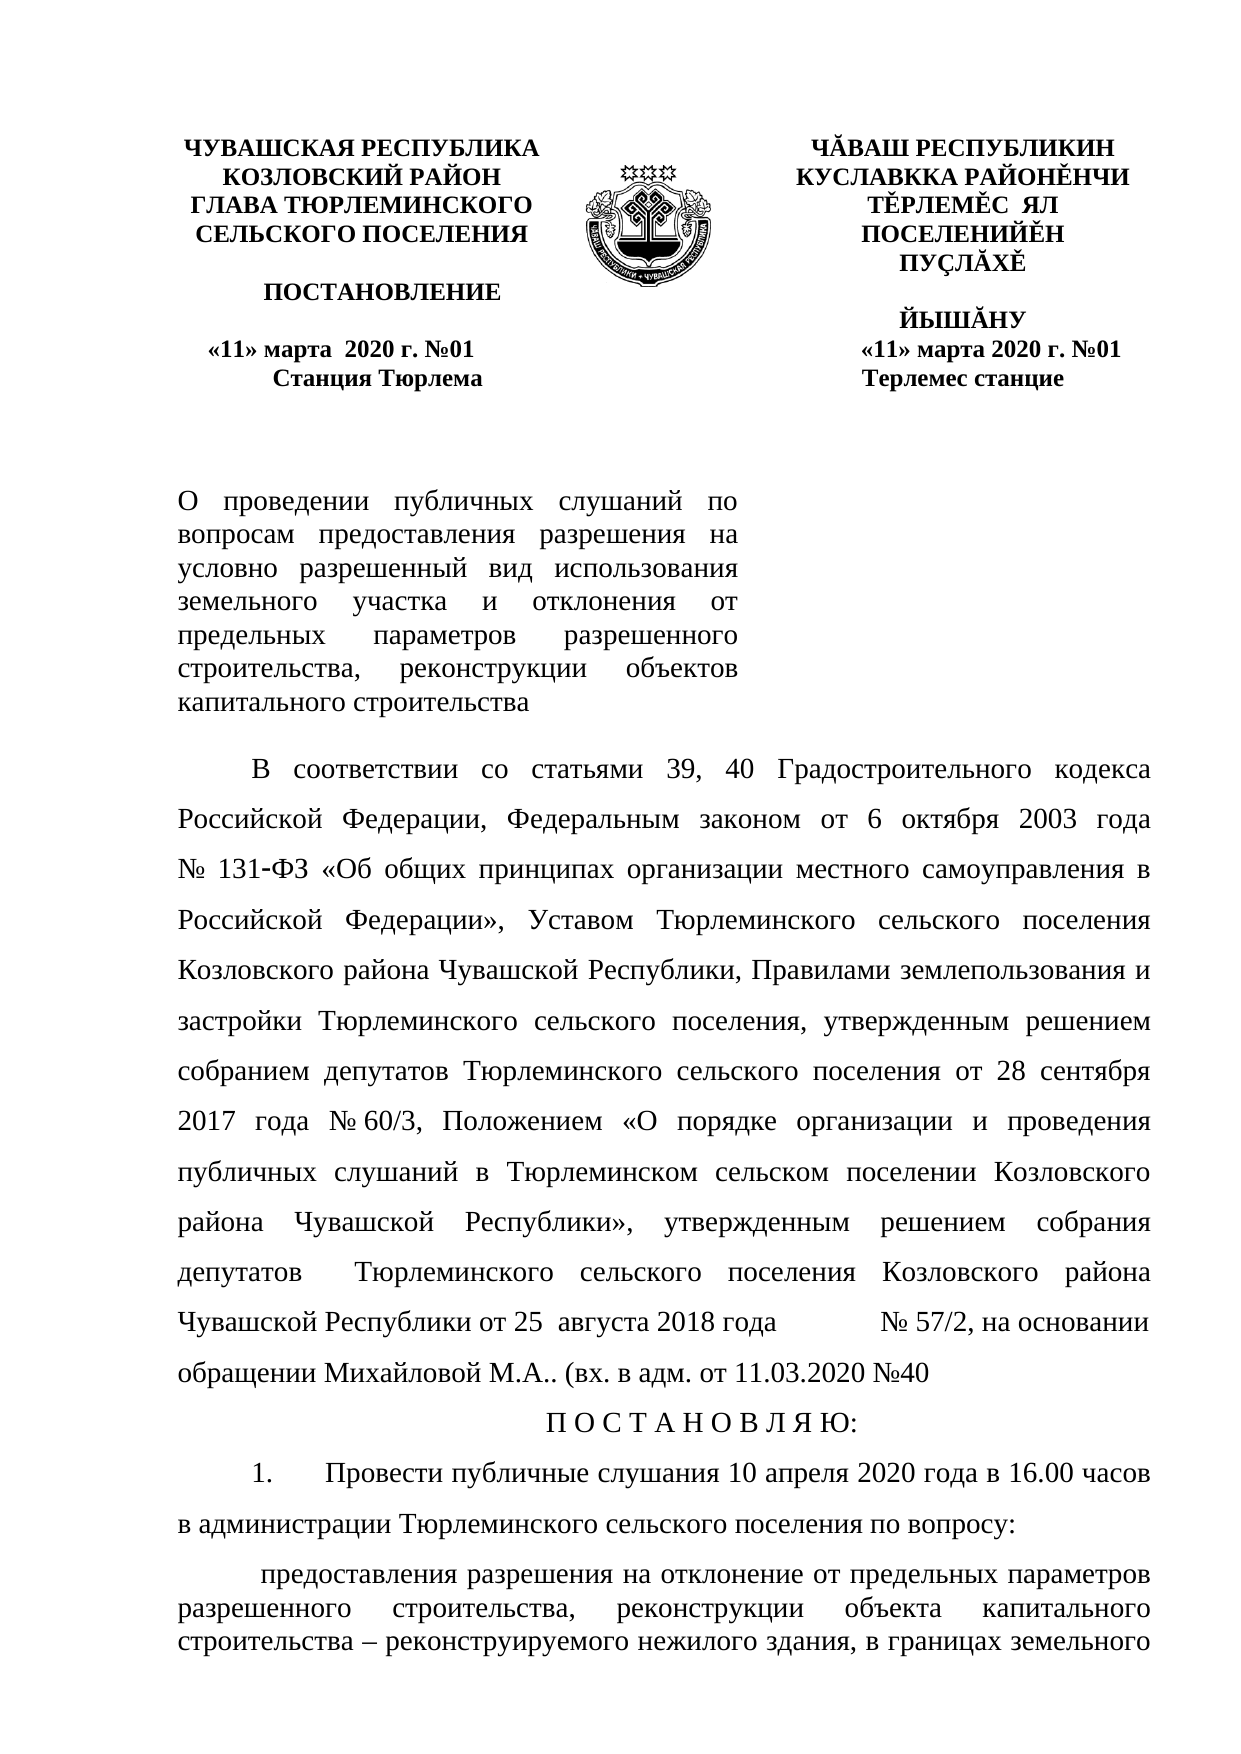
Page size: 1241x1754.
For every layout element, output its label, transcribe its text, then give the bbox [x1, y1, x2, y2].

table_header [568, 133, 752, 305]
text В соответствии со статьями 39, 40 Градостроительного кодекса Российской Федерации, Федеральным законом от 6 октября 2003 года № 131ФЗ «Об общих принципах организации местного самоуправления в Российской Федерации», Уставом Тюрлеминского сельского поселения Козловского района Чувашской Республики, Правилами землепользования и застройки Тюрлеминского сельского поселения, утвержденным решением собранием депутатов Тюрлеминского сельского поселения от 28 сентября 2017 года № 60/3, Положением «О порядке организации и проведения публичных слушаний в Тюрлеминском сельском поселении Козловского района Чувашской Республики», утвержденным решением собрания депутатов Тюрлеминского сельского поселения Козловского района Чувашской Республики от 25 августа 2018 года № 57/2, на основании обращении Михайловой М.А.. (вх. в адм. от 11.03.2020 №40 [177, 751, 1152, 1388]
text О проведении публичных слушаний по вопросам предоставления разрешения на условно разрешенный вид использования земельного участка и отклонения от предельных параметров разрешенного строительства, реконструкции объектов капитального строительства [177, 483, 738, 717]
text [177, 1556, 1152, 1657]
table_header ЧĂваш РеспубликиН Куславкка районĚНЧИ ТĚРЛЕМĚС ял поселениЙĚН ПУÇЛĂХĚ ЙЫШĂНУ «11» марта 2020 г. №01 Терлемес станцие [752, 133, 1174, 420]
table_cell «11» марта 2020 г. №01 Станция Тюрлема [155, 305, 752, 420]
text П О С Т А Н О В Л Я Ю: [177, 1405, 1152, 1439]
picture [585, 165, 711, 287]
list Провести публичные слушания 10 апреля 2020 года в 16.00 часов в администрации Тюрлеминского сельского поселения по вопросу: [177, 1456, 1152, 1539]
table_header ЧУВАШСКАЯ РЕСПУБЛИКА КОЗЛОВСКИЙ РАЙОН ГЛАВА ТЮРЛЕМИНСКОГО СЕЛЬСКОГО ПОСЕЛЕНИЯ ПОСТАНОВЛЕНИЕ [155, 133, 568, 305]
